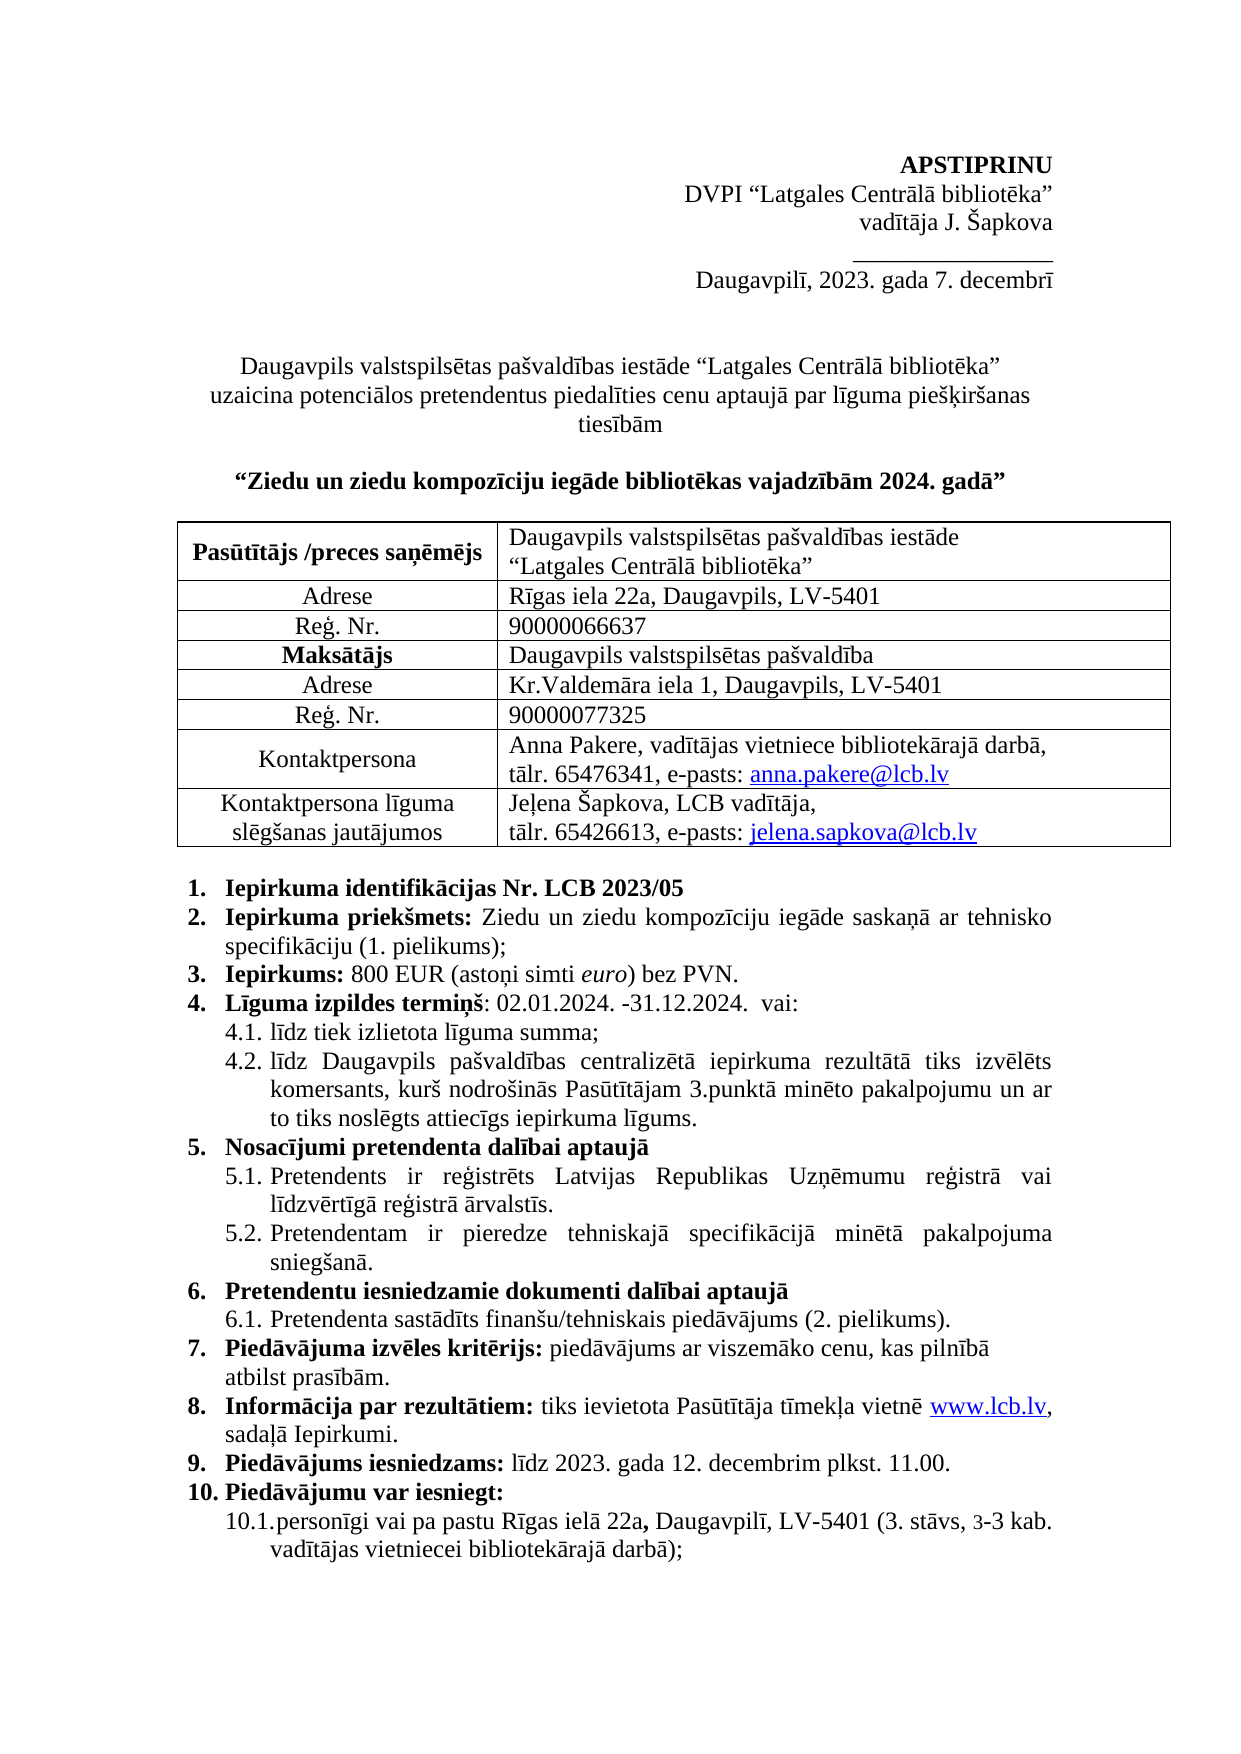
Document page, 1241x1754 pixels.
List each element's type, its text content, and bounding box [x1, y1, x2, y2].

table_cell Reģ. Nr. [178, 700, 497, 729]
table_cell Daugavpils valstspilsētas pašvaldība [498, 641, 1170, 669]
table_cell Rīgas iela 22a, Daugavpils, LV-5401 [498, 581, 1170, 610]
table_header Daugavpils valstspilsētas pašvaldības iestāde “Latgales Centrālā bibliotēka” [498, 523, 1170, 580]
list Līguma izpildes termiņš: 02.01.2024. -31.12.2024. vai: [187, 988, 1053, 1017]
text Pretendenta sastādīts finanšu/tehniskais piedāvājums (2. pielikums). [225, 1304, 1053, 1333]
table_cell Adrese [178, 670, 497, 699]
list Iepirkums: 800 EUR (astoņi simti euro) bez PVN. [187, 959, 1053, 988]
table_cell Kontaktpersona [178, 730, 497, 787]
table_cell Kontaktpersona līguma slēgšanas jautājumos [178, 789, 497, 846]
list līdz Daugavpils pašvaldības centralizētā iepirkuma rezultātā tiks izvēlēts komersants, kurš nodrošinās Pasūtītājam 3.punktā minēto pakalpojumu un ar to tiks noslēgts attiecīgs iepirkuma līgums. [225, 1046, 1053, 1132]
text Pretendentam ir pieredze tehniskajā specifikācijā minētā pakalpojuma sniegšanā. [225, 1218, 1053, 1276]
table_cell Maksātājs [178, 641, 497, 669]
text Pretendents ir reģistrēts Latvijas Republikas Uzņēmumu reģistrā vai līdzvērtīgā reģistrā ārvalstīs. [225, 1161, 1053, 1218]
list Iepirkuma priekšmets: Ziedu un ziedu kompozīciju iegāde saskaņā ar tehnisko specifikāciju (1. pielikums); [187, 902, 1053, 959]
list Informācija par rezultātiem: tiks ievietota Pasūtītāja tīmekļa vietnē www.lcb.lv, sadaļā Iepirkumi. [187, 1391, 1053, 1448]
table_cell 90000066637 [498, 611, 1170, 639]
table_cell Anna Pakere, vadītājas vietniece bibliotekārajā darbā, tālr. 65476341, e-pasts: anna.pakere@lcb.lv [498, 730, 1170, 787]
list Nosacījumi pretendenta dalībai aptaujā [187, 1132, 1053, 1161]
text APSTIPRINU [187, 150, 1053, 179]
list Piedāvājums iesniedzams: līdz 2023. gada 12. decembrim plkst. 11.00. [187, 1448, 1053, 1477]
table_cell Reģ. Nr. [178, 611, 497, 639]
list Piedāvājumu var iesniegt: [187, 1477, 1053, 1506]
table_cell Kr.Valdemāra iela 1, Daugavpils, LV-5401 [498, 670, 1170, 699]
list Pretendentu iesniedzamie dokumenti dalībai aptaujā [187, 1276, 1053, 1304]
text DVPI “Latgales Centrālā bibliotēka” [187, 179, 1053, 207]
text ________________ [187, 236, 1053, 265]
list līdz tiek izlietota līguma summa; [225, 1017, 1053, 1046]
text personīgi vai pa pastu Rīgas ielā 22a, Daugavpilī, LV-5401 (3. stāvs, 3-3 kab. vadītājas vietniecei bibliotekārajā darbā); [225, 1506, 1053, 1563]
table_cell Adrese [178, 581, 497, 610]
text vadītāja J. Šapkova [187, 207, 1053, 236]
list Iepirkuma identifikācijas Nr. LCB 2023/05 [187, 873, 1053, 902]
subtitle Daugavpils valstspilsētas pašvaldības iestāde “Latgales Centrālā bibliotēka” [187, 351, 1053, 380]
table_cell Jeļena Šapkova, LCB vadītāja, tālr. 65426613, e-pasts: jelena.sapkova@lcb.lv [498, 789, 1170, 846]
list Piedāvājuma izvēles kritērijs: piedāvājums ar viszemāko cenu, kas pilnībā atbilst prasībām. [187, 1333, 1053, 1391]
subtitle Daugavpilī, 2023. gada 7. decembrī [187, 265, 1053, 294]
subtitle “Ziedu un ziedu kompozīciju iegāde bibliotēkas vajadzībām 2024. gadā” [187, 466, 1053, 495]
table_cell 90000077325 [498, 700, 1170, 729]
table_header Pasūtītājs /preces saņēmējs [178, 523, 497, 580]
subtitle uzaicina potenciālos pretendentus piedalīties cenu aptaujā par līguma piešķiršanas tiesībām [187, 380, 1053, 437]
